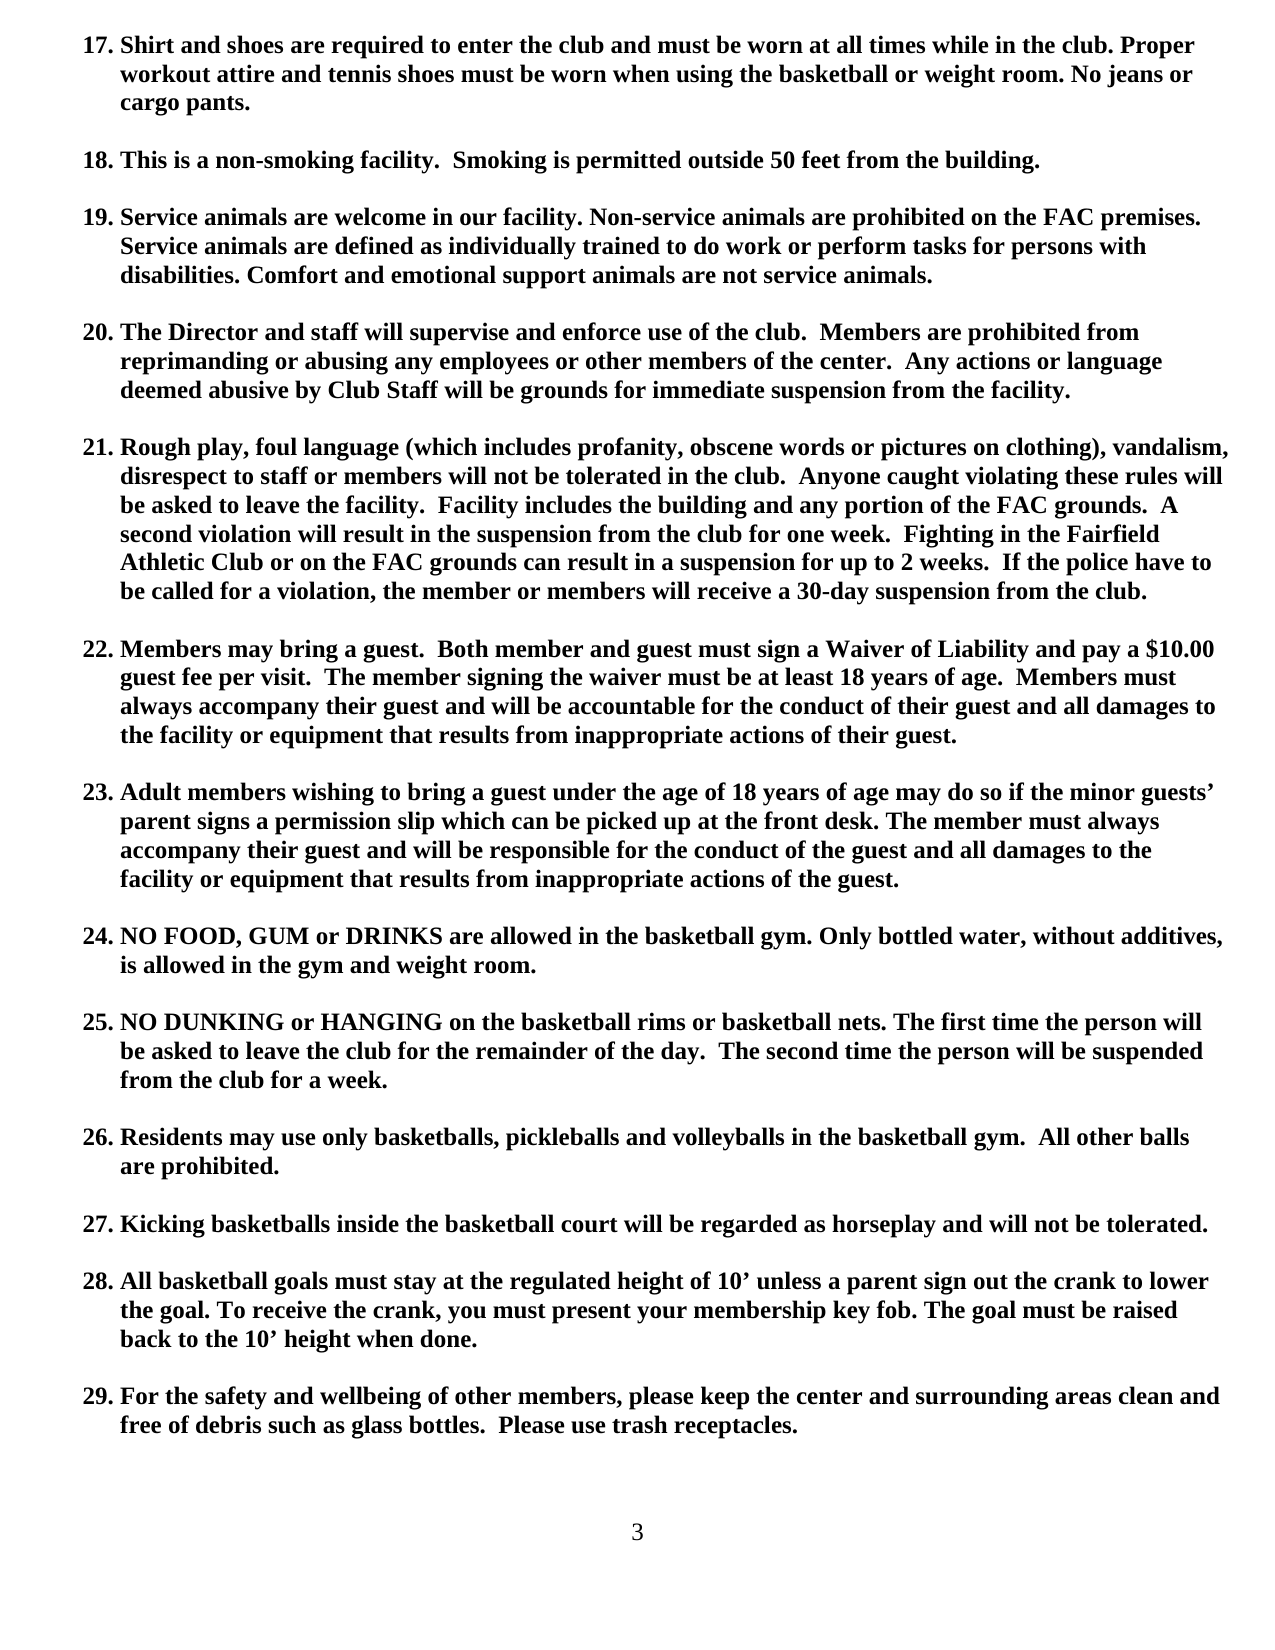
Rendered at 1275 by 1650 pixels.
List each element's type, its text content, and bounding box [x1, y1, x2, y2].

list NO DUNKING or HANGING on the basketball rims or basketball nets. The first time the person will be asked to leave the club for the remainder of the day. The second time the person will be suspended from the club for a week. [82, 1007, 1230, 1094]
list All basketball goals must stay at the regulated height of 10’ unless a parent sign out the crank to lower the goal. To receive the crank, you must present your membership key fob. The goal must be raised back to the 10’ height when done. [82, 1266, 1230, 1352]
list Shirt and shoes are required to enter the club and must be worn at all times while in the club. Proper workout attire and tennis shoes must be worn when using the basketball or weight room. No jeans or cargo pants. [82, 30, 1230, 116]
list For the safety and wellbeing of other members, please keep the center and surrounding areas clean and free of debris such as glass bottles. Please use trash receptacles. [82, 1381, 1230, 1439]
list The Director and staff will supervise and enforce use of the club. Members are prohibited from reprimanding or abusing any employees or other members of the center. Any actions or language deemed abusive by Club Staff will be grounds for immediate suspension from the facility. [82, 317, 1230, 404]
list Kicking basketballs inside the basketball court will be regarded as horseplay and will not be tolerated. [82, 1209, 1230, 1237]
list This is a non-smoking facility. Smoking is permitted outside 50 feet from the building. [82, 145, 1230, 174]
list NO FOOD, GUM or DRINKS are allowed in the basketball gym. Only bottled water, without additives, is allowed in the gym and weight room. [82, 921, 1230, 979]
list Residents may use only basketballs, pickleballs and volleyballs in the basketball gym. All other balls are prohibited. [82, 1122, 1230, 1180]
list Members may bring a guest. Both member and guest must sign a Waiver of Liability and pay a $10.00 guest fee per visit. The member signing the waiver must be at least 18 years of age. Members must always accompany their guest and will be accountable for the conduct of their guest and all damages to the facility or equipment that results from inappropriate actions of their guest. [82, 634, 1230, 749]
list Adult members wishing to bring a guest under the age of 18 years of age may do so if the minor guests’ parent signs a permission slip which can be picked up at the front desk. The member must always accompany their guest and will be responsible for the conduct of the guest and all damages to the facility or equipment that results from inappropriate actions of the guest. [82, 777, 1230, 892]
list Service animals are welcome in our facility. Non-service animals are prohibited on the FAC premises. Service animals are defined as individually trained to do work or perform tasks for persons with disabilities. Comfort and emotional support animals are not service animals. [82, 202, 1230, 289]
list Rough play, foul language (which includes profanity, obscene words or pictures on clothing), vandalism, disrespect to staff or members will not be tolerated in the club. Anyone caught violating these rules will be asked to leave the facility. Facility includes the building and any portion of the FAC grounds. A second violation will result in the suspension from the club for one week. Fighting in the Fairfield Athletic Club or on the FAC grounds can result in a suspension for up to 2 weeks. If the police have to be called for a violation, the member or members will receive a 30-day suspension from the club. [82, 432, 1230, 605]
